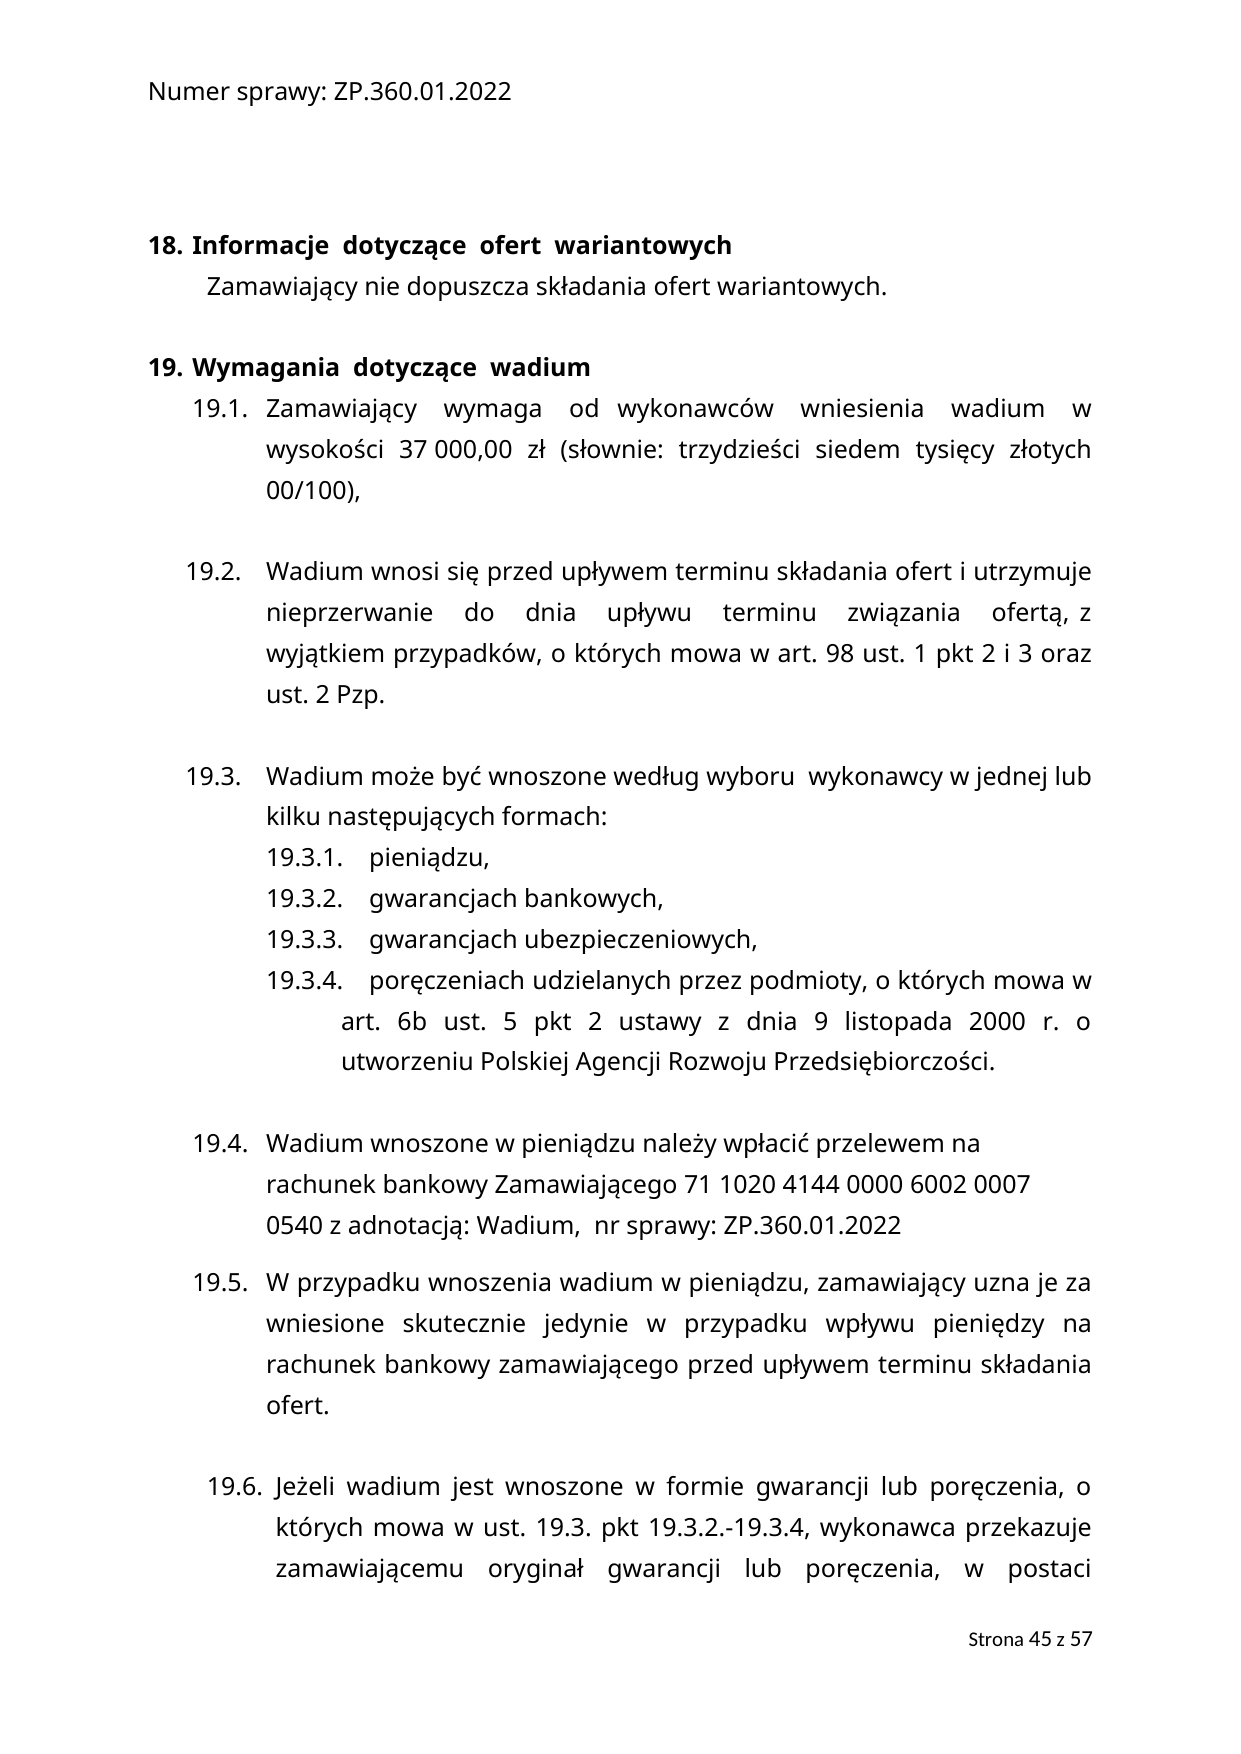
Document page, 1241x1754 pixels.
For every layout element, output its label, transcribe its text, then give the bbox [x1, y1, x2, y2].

list Zamawiający wymaga od wykonawców wniesienia wadium w wysokości 37 000,00 zł (słownie: trzydzieści siedem tysięcy złotych 00/100), [192, 391, 1093, 506]
list gwarancjach bankowych, [266, 881, 1093, 915]
subtitle Wymagania dotyczące wadium [148, 350, 1093, 384]
list pieniądzu, [266, 840, 1093, 874]
list poręczeniach udzielanych przez podmioty, o których mowa w art. 6b ust. 5 pkt 2 ustawy z dnia 9 listopada 2000 r. o utworzeniu Polskiej Agencji Rozwoju Przedsiębiorczości. [266, 962, 1093, 1078]
text Zamawiający nie dopuszcza składania ofert wariantowych. [207, 268, 1093, 302]
list Wadium wnoszone w pieniądzu należy wpłacić przelewem na rachunek bankowy Zamawiającego 71 1020 4144 0000 6002 0007 0540 z adnotacją: Wadium, nr sprawy: ZP.360.01.2022 [192, 1126, 1093, 1241]
subtitle Informacje dotyczące ofert wariantowych [148, 227, 1093, 261]
list Wadium może być wnoszone według wyboru wykonawcy w jednej lub kilku następujących formach: [185, 758, 1093, 833]
list Wadium wnosi się przed upływem terminu składania ofert i utrzymuje nieprzerwanie do dnia upływu terminu związania ofertą, z wyjątkiem przypadków, o których mowa w art. 98 ust. 1 pkt 2 i 3 oraz ust. 2 Pzp. [185, 554, 1093, 711]
list gwarancjach ubezpieczeniowych, [266, 922, 1093, 956]
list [207, 1469, 1093, 1585]
list W przypadku wnoszenia wadium w pieniądzu, zamawiający uzna je za wniesione skutecznie jedynie w przypadku wpływu pieniędzy na rachunek bankowy zamawiającego przed upływem terminu składania ofert. [192, 1265, 1093, 1421]
